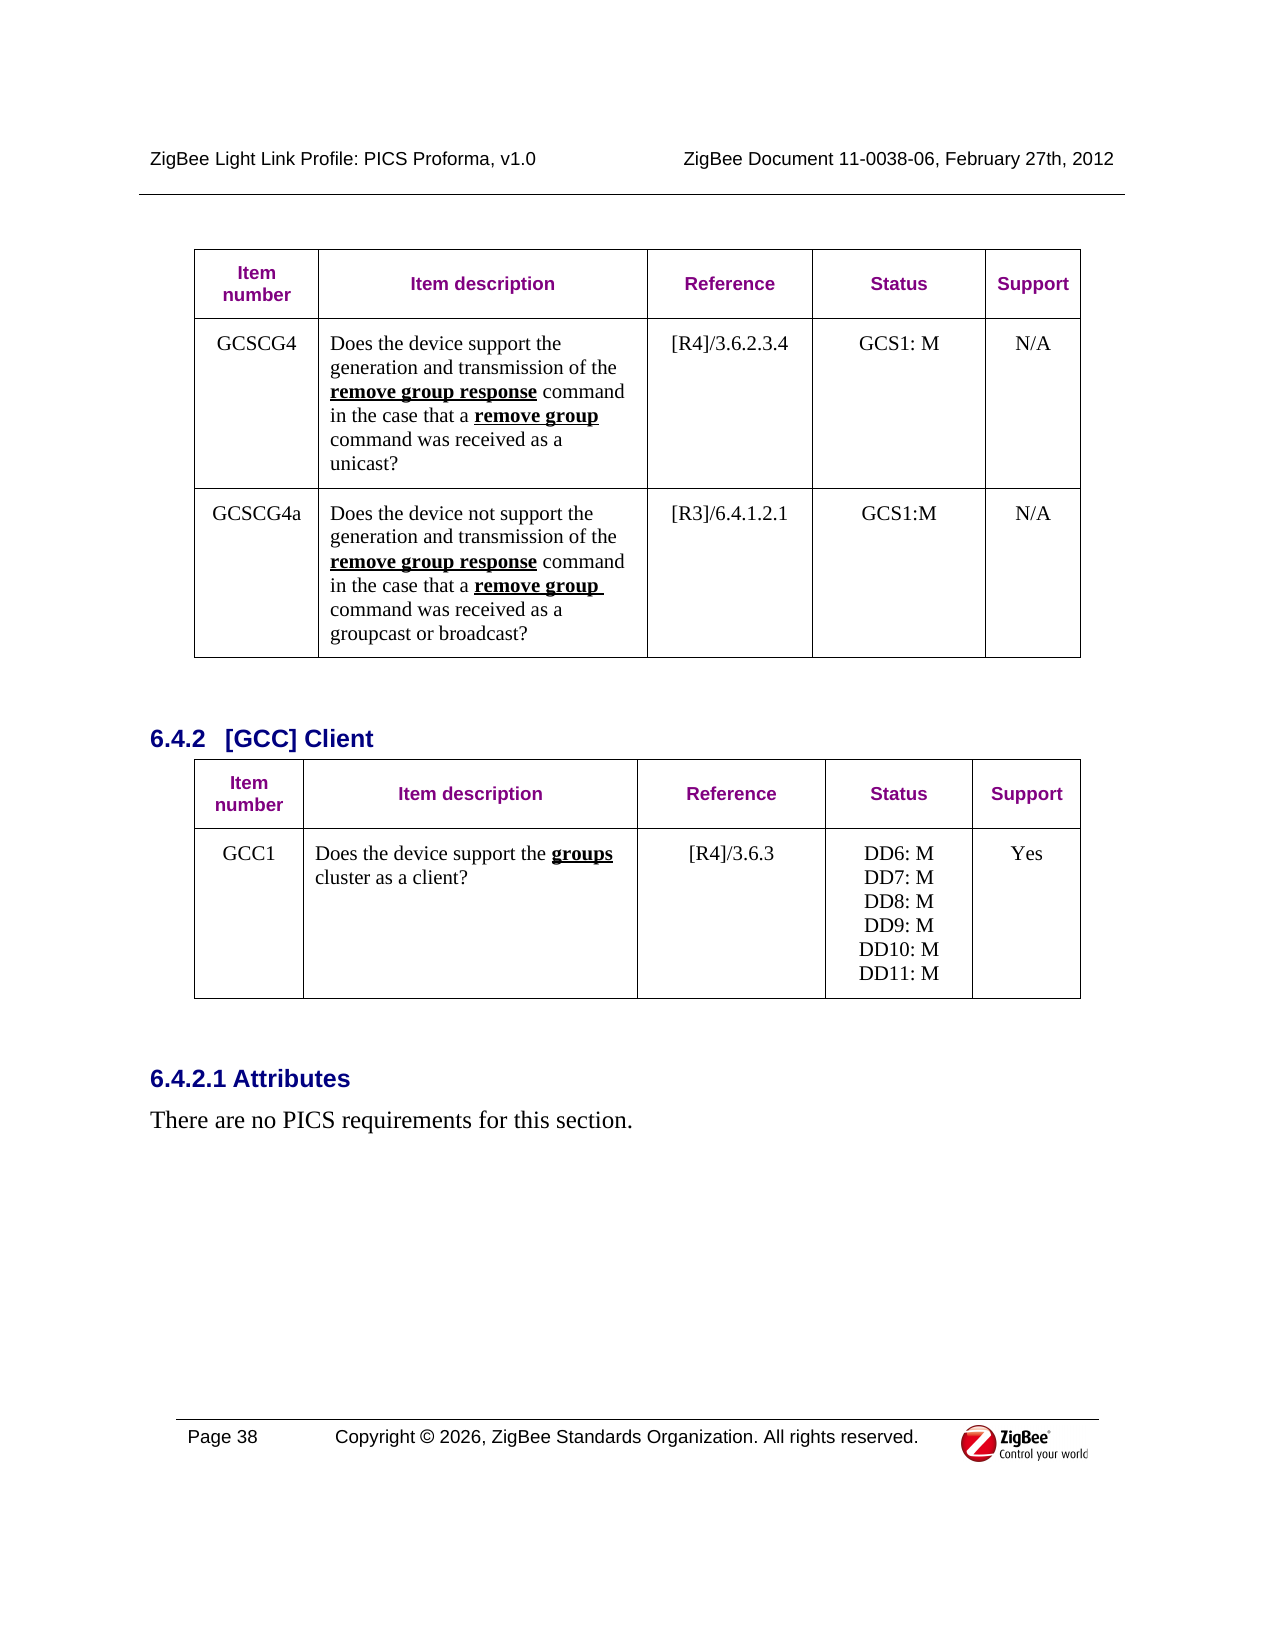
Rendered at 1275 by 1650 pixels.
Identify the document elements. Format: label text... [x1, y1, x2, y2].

table_cell Does the device not support the generation and transmission of the remove group response command in the case that a remove group command was received as a groupcast or broadcast? [319, 489, 647, 657]
subtitle [GCC] Client [150, 724, 1125, 753]
table_header Support [986, 250, 1080, 317]
table_header Item number [195, 760, 303, 828]
table_cell [R3]/6.4.1.2.1 [648, 489, 812, 657]
table_header Item description [319, 250, 647, 317]
table_header Item number [195, 250, 318, 317]
picture [961, 1425, 1088, 1462]
table_cell N/A [986, 489, 1080, 657]
table_cell Yes [973, 829, 1080, 998]
table_cell [R4]/3.6.3 [638, 829, 825, 998]
table_header Reference [648, 250, 812, 317]
table_header Item description [304, 760, 637, 828]
table_cell GCSCG4a [195, 489, 318, 657]
table_cell [R4]/3.6.2.3.4 [648, 319, 812, 487]
table_header Status [813, 250, 985, 317]
table_cell Does the device support the generation and transmission of the remove group response command in the case that a remove group command was received as a unicast? [319, 319, 647, 487]
table_cell DD6: M DD7: M DD8: M DD9: M DD10: M DD11: M [826, 829, 972, 998]
table_cell GCSCG4 [195, 319, 318, 487]
table_header Reference [638, 760, 825, 828]
table_cell Does the device support the groups cluster as a client? [304, 829, 637, 998]
title Attributes [150, 1064, 1125, 1093]
table_header Support [973, 760, 1080, 828]
text There are no PICS requirements for this section. [150, 1106, 1125, 1134]
table_cell N/A [986, 319, 1080, 487]
table_cell GCS1: M [813, 319, 985, 487]
table_cell GCS1:M [813, 489, 985, 657]
table_header Status [826, 760, 972, 828]
table_cell GCC1 [195, 829, 303, 998]
